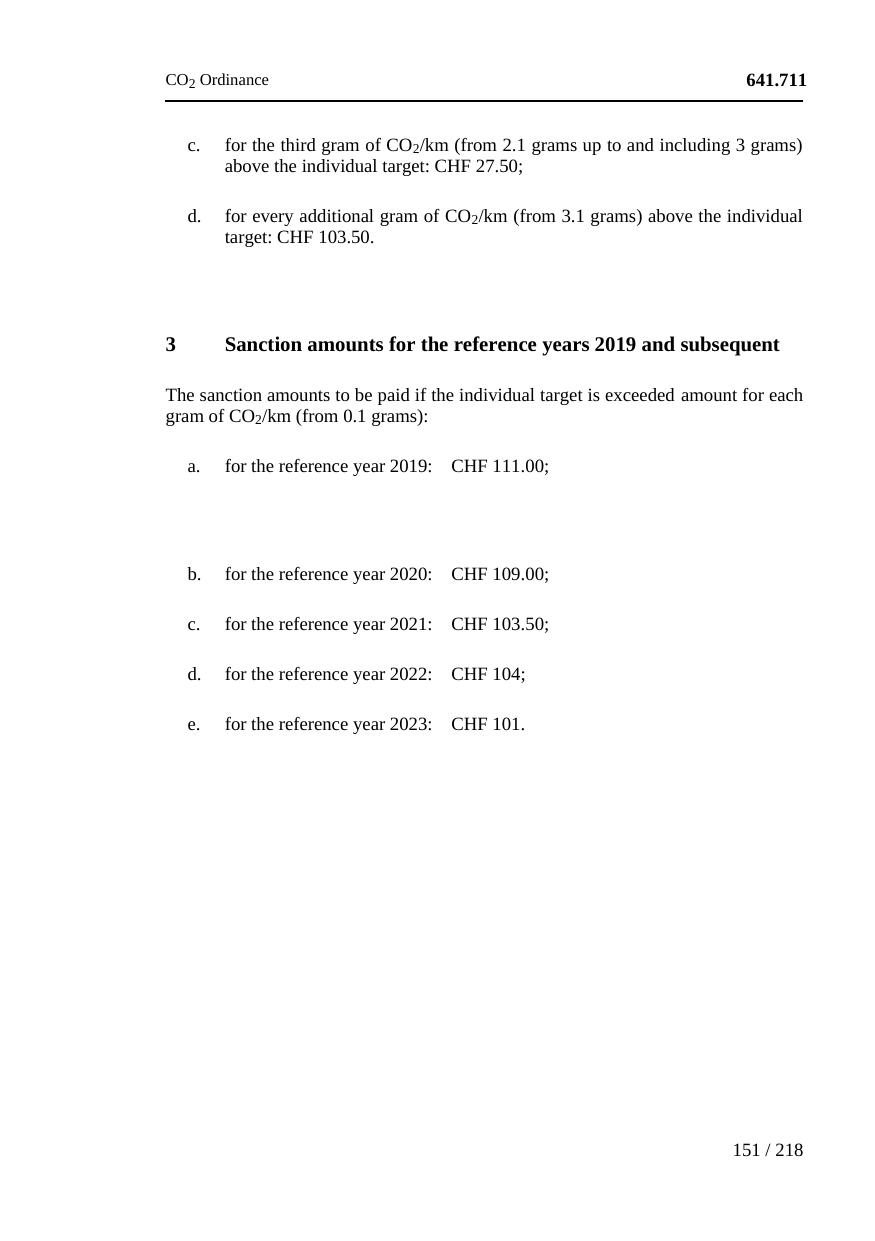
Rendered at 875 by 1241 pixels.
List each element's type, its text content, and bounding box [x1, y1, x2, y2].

text b. for the reference year 2020: CHF 109.00; [187, 564, 803, 585]
text The sanction amounts to be paid if the individual target is exceeded amount for each gram of CO2/km (from 0.1 grams): [165, 385, 803, 427]
text a. for the reference year 2019: CHF 111.00; [187, 456, 803, 477]
text 3 Sanction amounts for the reference years 2019 and subsequent [165, 335, 803, 356]
text d. for the reference year 2022: CHF 104; [187, 664, 803, 685]
text c. for the reference year 2021: CHF 103.50; [187, 614, 803, 635]
text e. for the reference year 2023: CHF 101. [187, 714, 803, 735]
text c. for the third gram of CO2/km (from 2.1 grams up to and including 3 grams) above the individual target: CHF 27.50; [187, 135, 803, 177]
text d. for every additional gram of CO2/km (from 3.1 grams) above the individual target: CHF 103.50. [187, 206, 803, 247]
